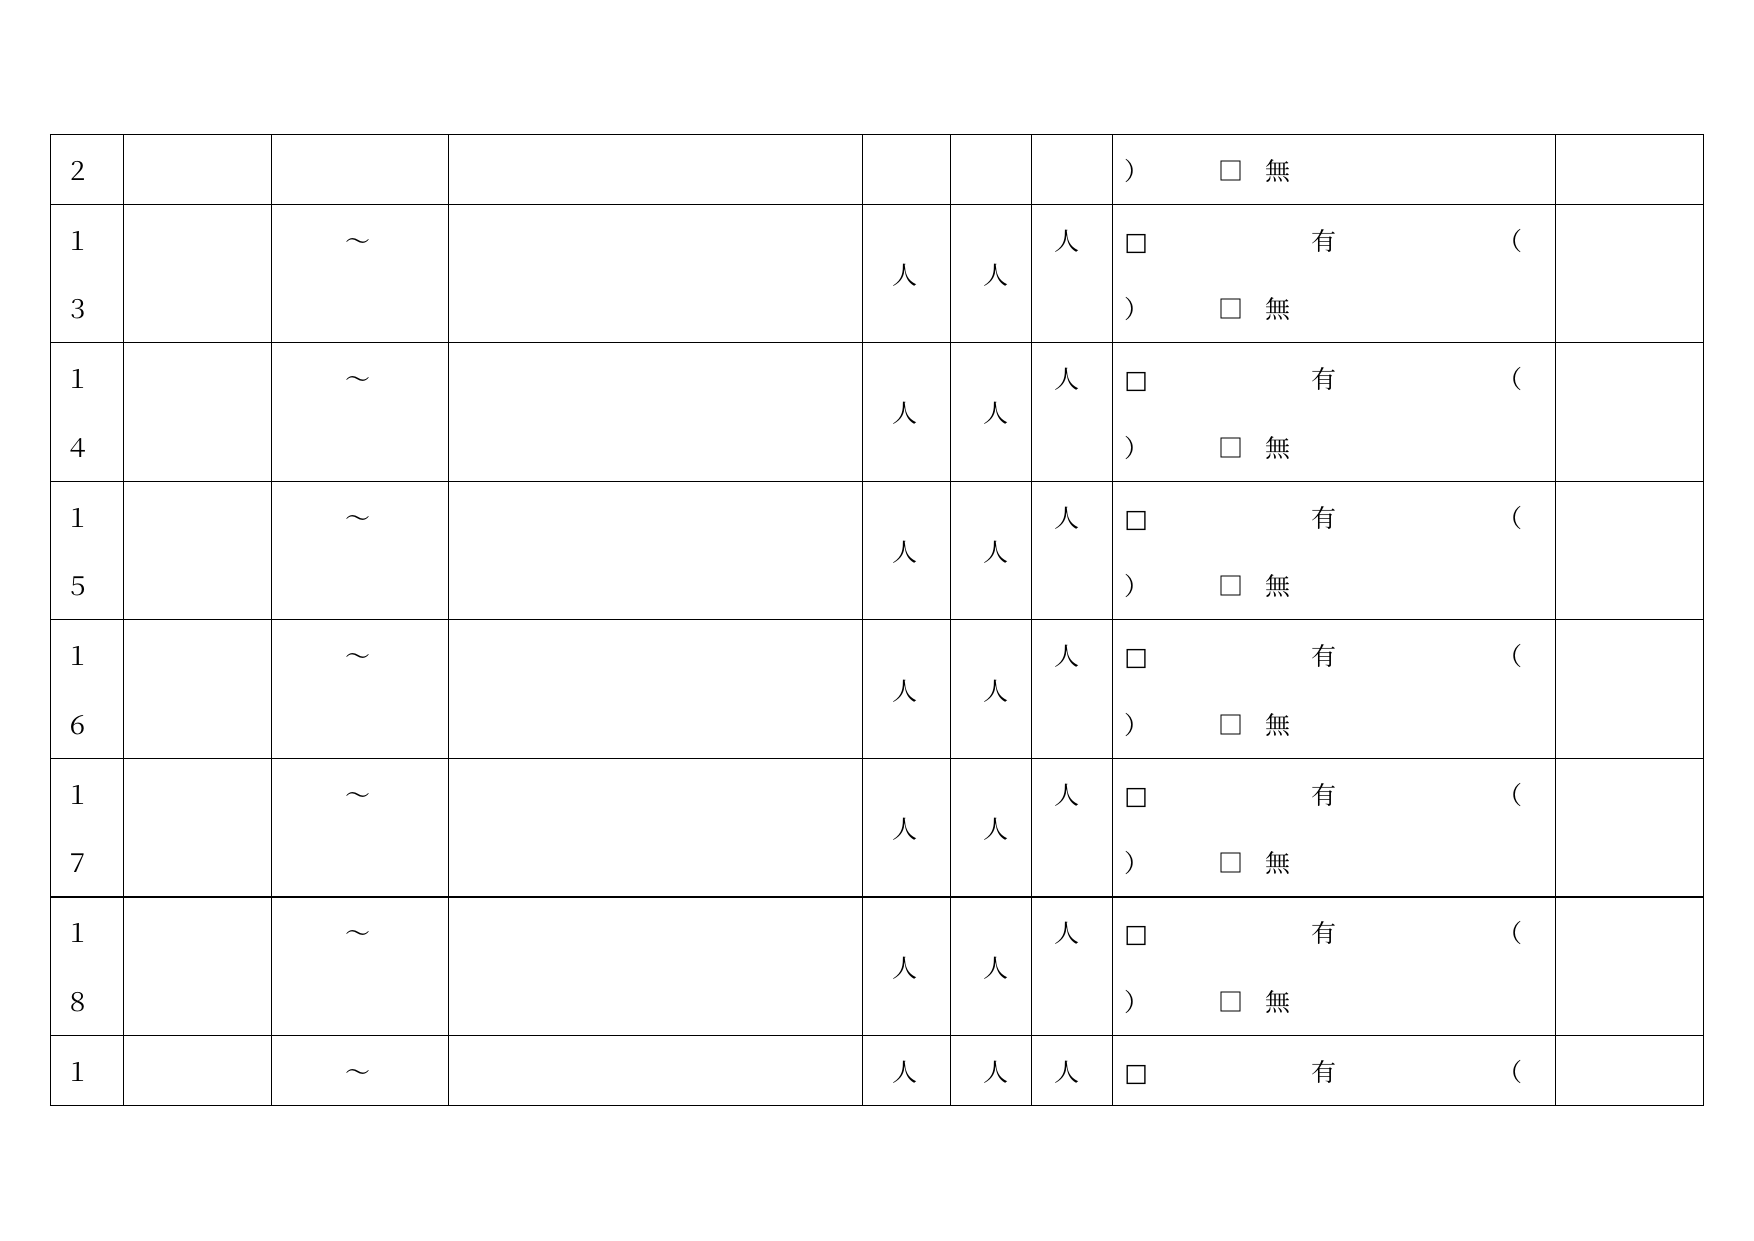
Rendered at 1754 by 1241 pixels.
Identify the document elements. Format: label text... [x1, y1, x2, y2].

table_cell 人 [951, 759, 1031, 896]
table_cell ～ [272, 1036, 448, 1105]
table_cell [124, 482, 271, 619]
table_cell [1556, 1036, 1703, 1105]
table_cell [124, 898, 271, 1035]
table_cell [1556, 620, 1703, 758]
table_cell □有（ ） □無 [1113, 898, 1555, 1035]
table_cell ～ [272, 343, 448, 481]
table_cell [124, 135, 271, 204]
table_cell □有（ ） □無 [1113, 759, 1555, 896]
table_cell [124, 1036, 271, 1105]
table_cell □有（ ） □無 [1113, 1036, 1555, 1105]
table_cell [1556, 343, 1703, 481]
table_cell 人 [1032, 343, 1112, 481]
table_cell □有（ ） □無 [1113, 343, 1555, 481]
table_cell 人 [1032, 482, 1112, 619]
table_cell １２ [51, 135, 123, 204]
table_cell 人 [863, 759, 950, 896]
table_cell １３ [51, 205, 123, 342]
table_cell [449, 135, 862, 204]
table_cell 人 [863, 620, 950, 758]
table_cell 人 [951, 898, 1031, 1035]
table_cell 人 [863, 898, 950, 1035]
table_cell [124, 620, 271, 758]
table_cell 人 [863, 343, 950, 481]
table_cell 人 [863, 205, 950, 342]
table_cell 人 [1032, 759, 1112, 896]
table_cell ～ [272, 759, 448, 896]
table_cell [124, 343, 271, 481]
table_cell 人 [951, 135, 1031, 204]
table_cell [449, 205, 862, 342]
table_cell １７ [51, 759, 123, 896]
table_cell 人 [951, 482, 1031, 619]
table_cell 人 [1032, 205, 1112, 342]
table_cell □有（ ） □無 [1113, 135, 1555, 204]
table_cell ～ [272, 482, 448, 619]
table_cell [449, 620, 862, 758]
table_cell [1556, 135, 1703, 204]
table_cell 人 [951, 343, 1031, 481]
table_cell [124, 205, 271, 342]
table_cell ～ [272, 135, 448, 204]
table_cell [449, 759, 862, 896]
table_cell 人 [1032, 620, 1112, 758]
table_cell 人 [863, 482, 950, 619]
table_cell [1556, 759, 1703, 896]
table_cell [449, 343, 862, 481]
table_cell [449, 482, 862, 619]
table_cell □有（ ） □無 [1113, 620, 1555, 758]
table_cell 人 [951, 1036, 1031, 1105]
table_cell [449, 1036, 862, 1105]
table_cell [449, 898, 862, 1035]
table_cell １９ [51, 1036, 123, 1105]
table_cell １６ [51, 620, 123, 758]
table_cell 人 [863, 135, 950, 204]
table_cell 人 [951, 205, 1031, 342]
table_cell ～ [272, 620, 448, 758]
table_cell 人 [951, 620, 1031, 758]
table_cell 人 [1032, 1036, 1112, 1105]
table_cell □有（ ） □無 [1113, 482, 1555, 619]
table_cell １４ [51, 343, 123, 481]
table_cell 人 [863, 1036, 950, 1105]
table_cell ～ [272, 205, 448, 342]
table_cell [124, 759, 271, 896]
table_cell ～ [272, 898, 448, 1035]
table_cell 人 [1032, 135, 1112, 204]
table_cell [1556, 205, 1703, 342]
table_cell [1556, 482, 1703, 619]
table_cell 人 [1032, 898, 1112, 1035]
table_cell [1556, 898, 1703, 1035]
table_cell １８ [51, 898, 123, 1035]
table_cell １５ [51, 482, 123, 619]
table_cell □有（ ） □無 [1113, 205, 1555, 342]
